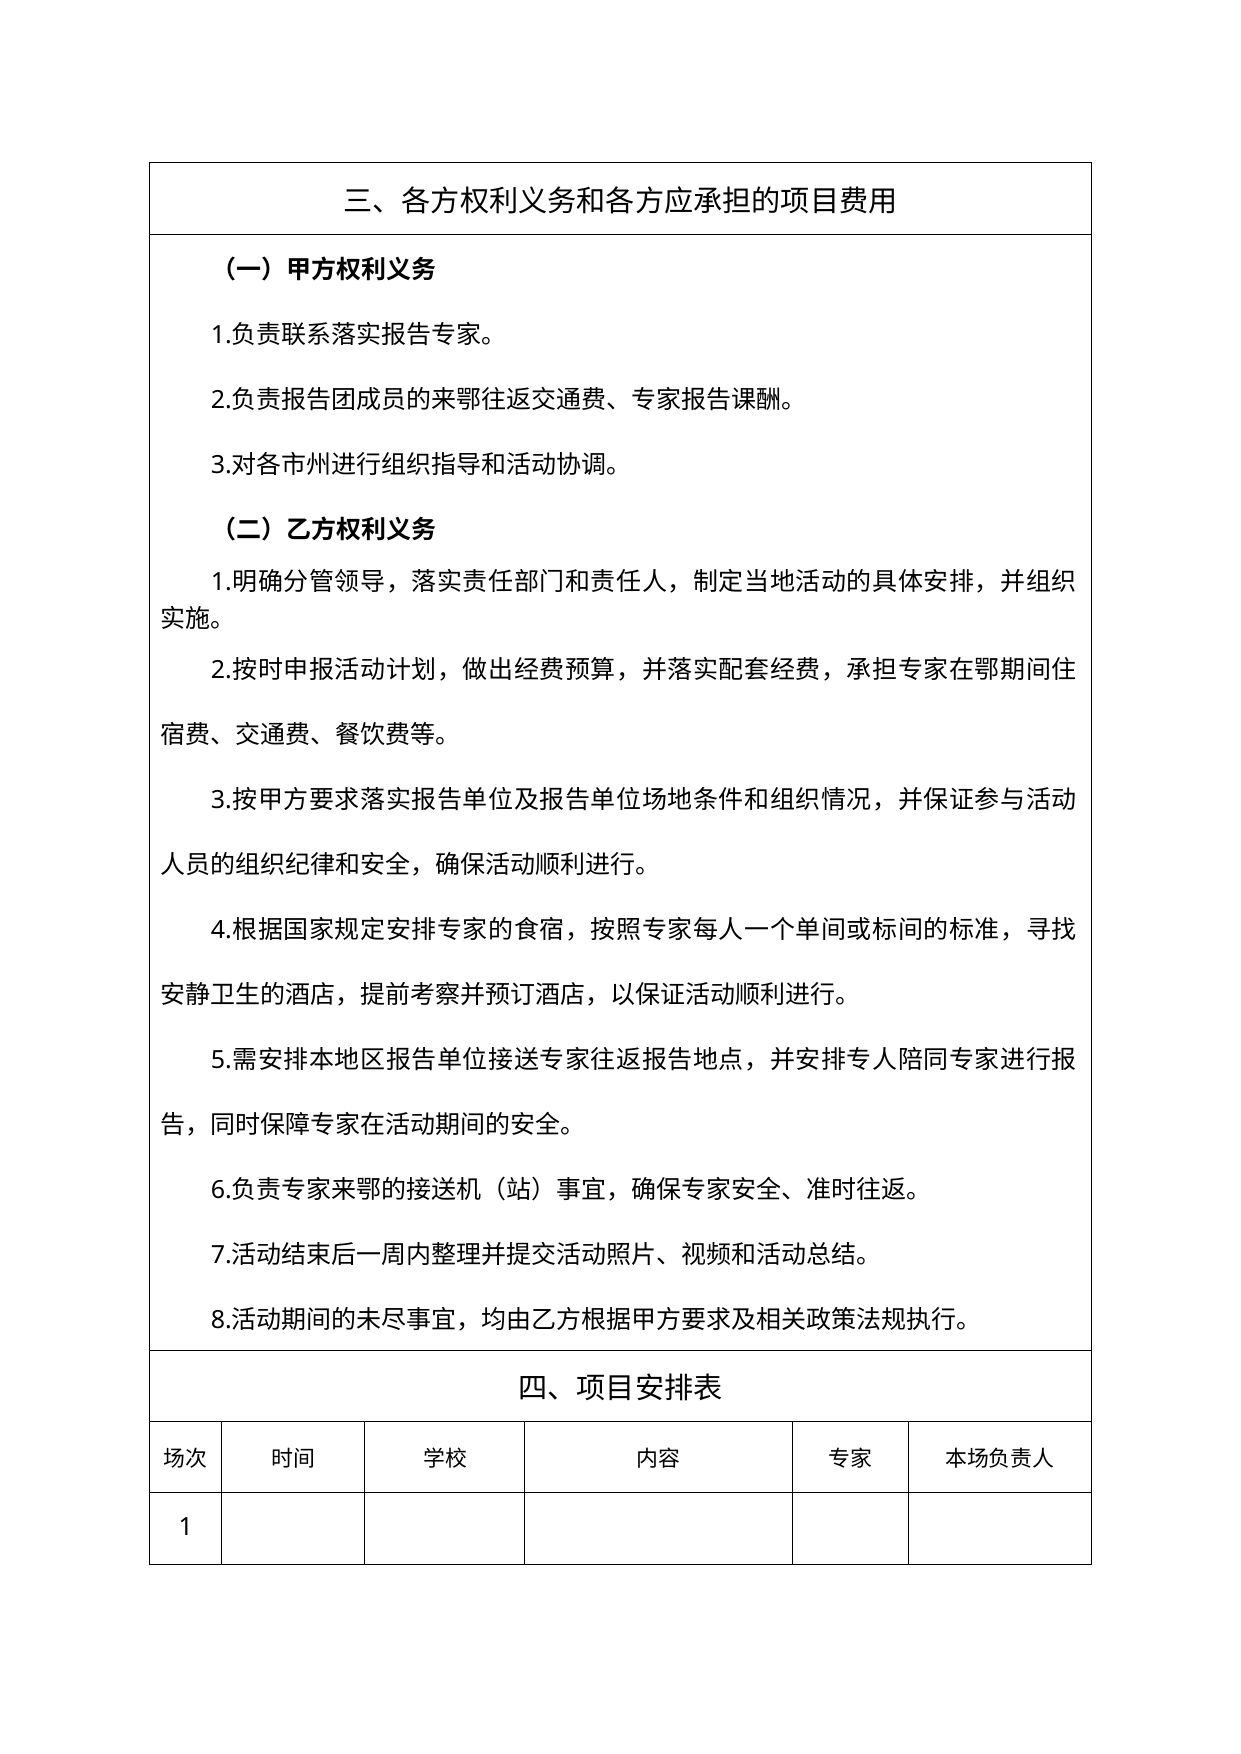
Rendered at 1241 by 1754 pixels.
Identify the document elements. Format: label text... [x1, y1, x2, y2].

table_cell [909, 1493, 1091, 1564]
table_cell 内容 [525, 1422, 792, 1492]
table_cell 场次 [150, 1422, 221, 1492]
table_cell 1 [150, 1493, 221, 1564]
table_cell [793, 1493, 908, 1564]
table_cell 时间 [222, 1422, 364, 1492]
table_cell [365, 1493, 524, 1564]
table_cell （一）甲方权利义务 1.负责联系落实报告专家。 2.负责报告团成员的来鄂往返交通费、专家报告课酬。 3.对各市州进行组织指导和活动协调。 （二）乙方权利义务 1.明确分管领导，落实责任部门和责任人，制定当地活动的具体安排，并组织实施。 2.按时申报活动计划，做出经费预算，并落实配套经费，承担专家在鄂期间住宿费、交通费、餐饮费等。 3.按甲方要求落实报告单位及报告单位场地条件和组织情况，并保证参与活动人员的组织纪律和安全，确保活动顺利进行。 4.根据国家规定安排专家的食宿，按照专家每人一个单间或标间的标准，寻找安静卫生的酒店，提前考察并预订酒店，以保证活动顺利进行。 5.需安排本地区报告单位接送专家往返报告地点，并安排专人陪同专家进行报告，同时保障专家在活动期间的安全。 6.负责专家来鄂的接送机（站）事宜，确保专家安全、准时往返。 7.活动结束后一周内整理并提交活动照片、视频和活动总结。 8.活动期间的未尽事宜，均由乙方根据甲方要求及相关政策法规执行。 [150, 235, 1091, 1350]
table_cell 学校 [365, 1422, 524, 1492]
table_cell [222, 1493, 364, 1564]
table_cell 三、各方权利义务和各方应承担的项目费用 [150, 163, 1091, 234]
table_cell [525, 1493, 792, 1564]
table_cell 本场负责人 [909, 1422, 1091, 1492]
table_cell 专家 [793, 1422, 908, 1492]
table_cell 四、项目安排表 [150, 1351, 1091, 1421]
